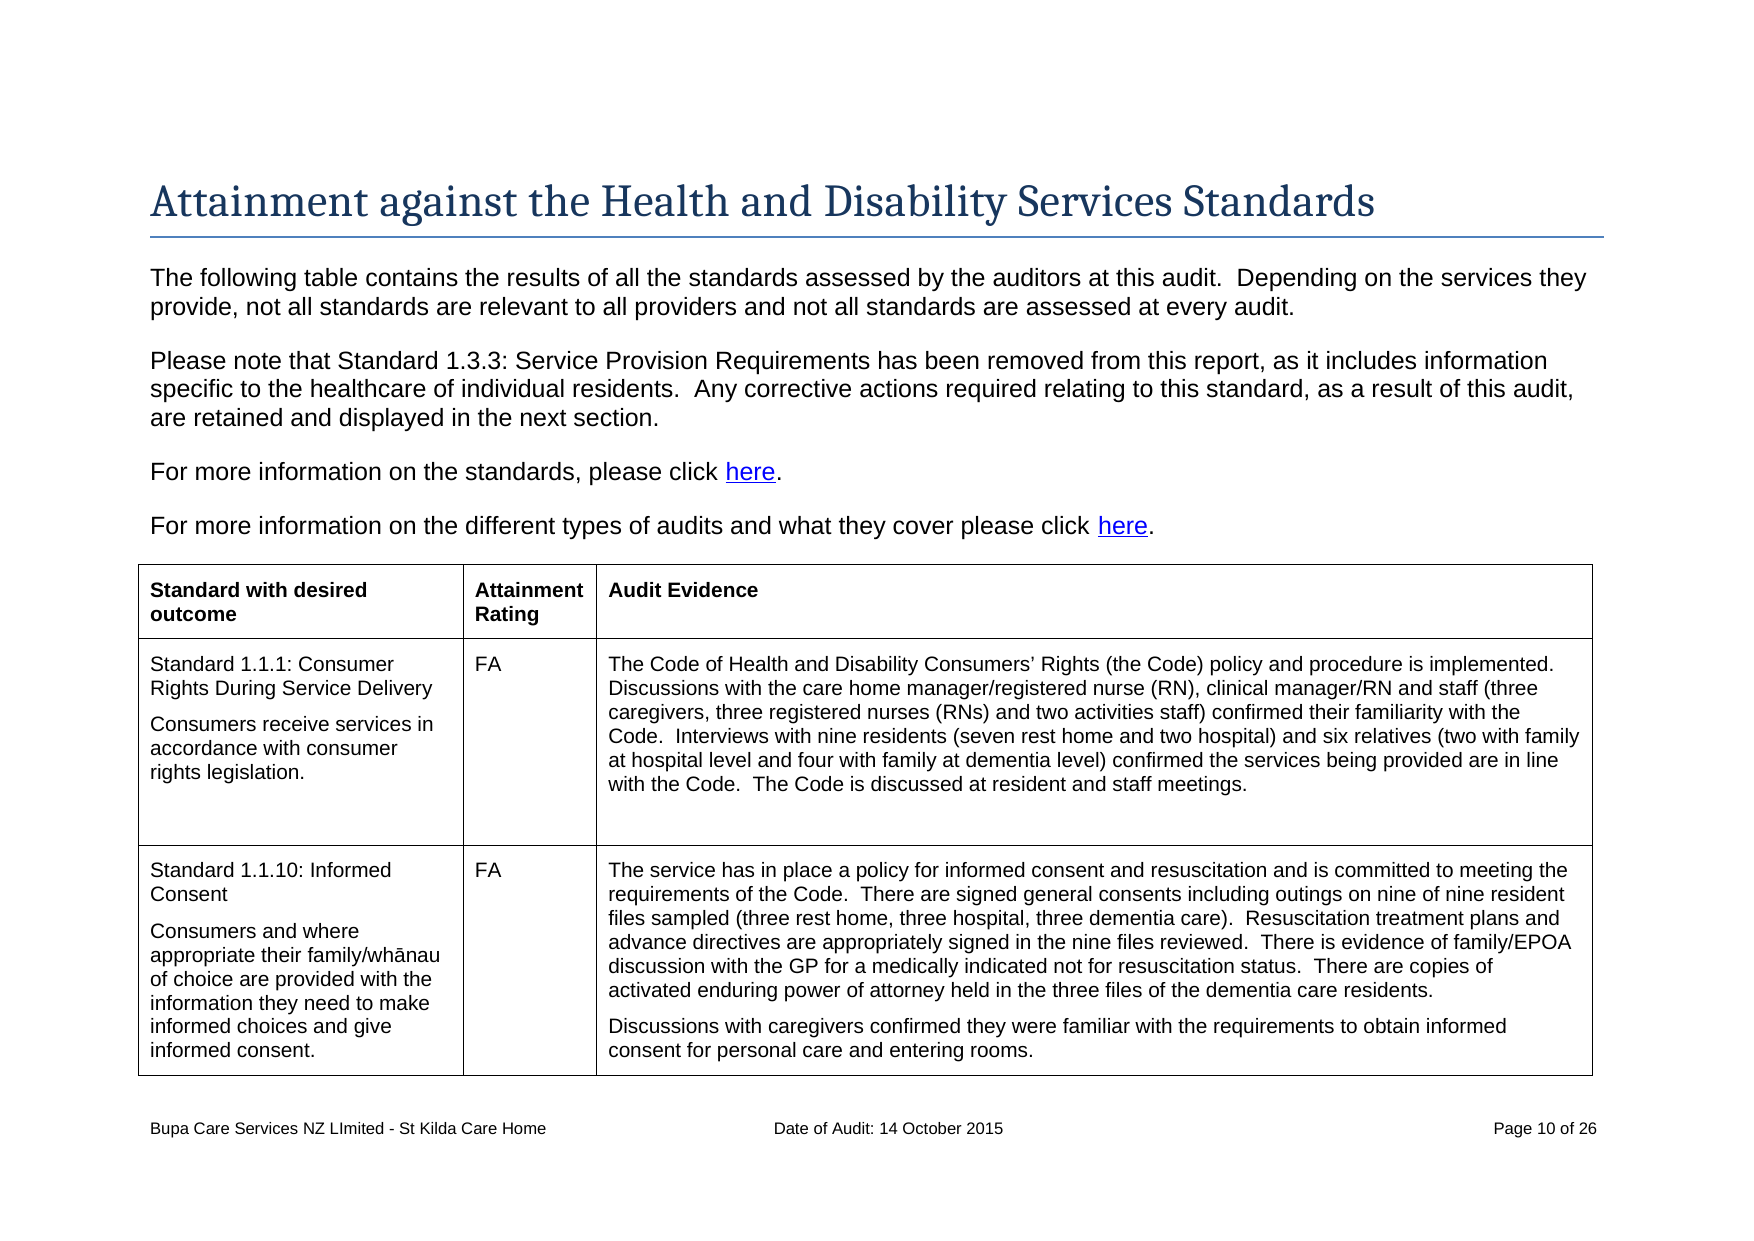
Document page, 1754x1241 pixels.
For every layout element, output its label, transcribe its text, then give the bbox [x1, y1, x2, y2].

text For more information on the standards, please click here. [150, 457, 1604, 486]
table_cell FA [464, 846, 596, 1075]
text For more information on the different types of audits and what they cover please click here. [150, 511, 1604, 539]
subtitle Attainment against the Health and Disability Services Standards [150, 175, 1604, 236]
table_cell Standard 1.1.1: Consumer Rights During Service Delivery Consumers receive services in accordance with consumer rights legislation. [139, 639, 463, 844]
text The following table contains the results of all the standards assessed by the auditors at this audit. Depending on the services they provide, not all standards are relevant to all providers and not all standards are assessed at every audit. [150, 263, 1604, 321]
text Please note that Standard 1.3.3: Service Provision Requirements has been removed from this report, as it includes information specific to the healthcare of individual residents. Any corrective actions required relating to this standard, as a result of this audit, are retained and displayed in the next section. [150, 346, 1604, 432]
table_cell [139, 846, 463, 1075]
table_header Audit Evidence [597, 565, 1592, 638]
table_cell FA [464, 639, 596, 844]
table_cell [597, 846, 1592, 1075]
table_cell The Code of Health and Disability Consumers’ Rights (the Code) policy and procedure is implemented. Discussions with the care home manager/registered nurse (RN), clinical manager/RN and staff (three caregivers, three registered nurses (RNs) and two activities staff) confirmed their familiarity with the Code. Interviews with nine residents (seven rest home and two hospital) and six relatives (two with family at hospital level and four with family at dementia level) confirmed the services being provided are in line with the Code. The Code is discussed at resident and staff meetings. [597, 639, 1592, 844]
table_header Standard with desired outcome [139, 565, 463, 638]
table_header Attainment Rating [464, 565, 596, 638]
